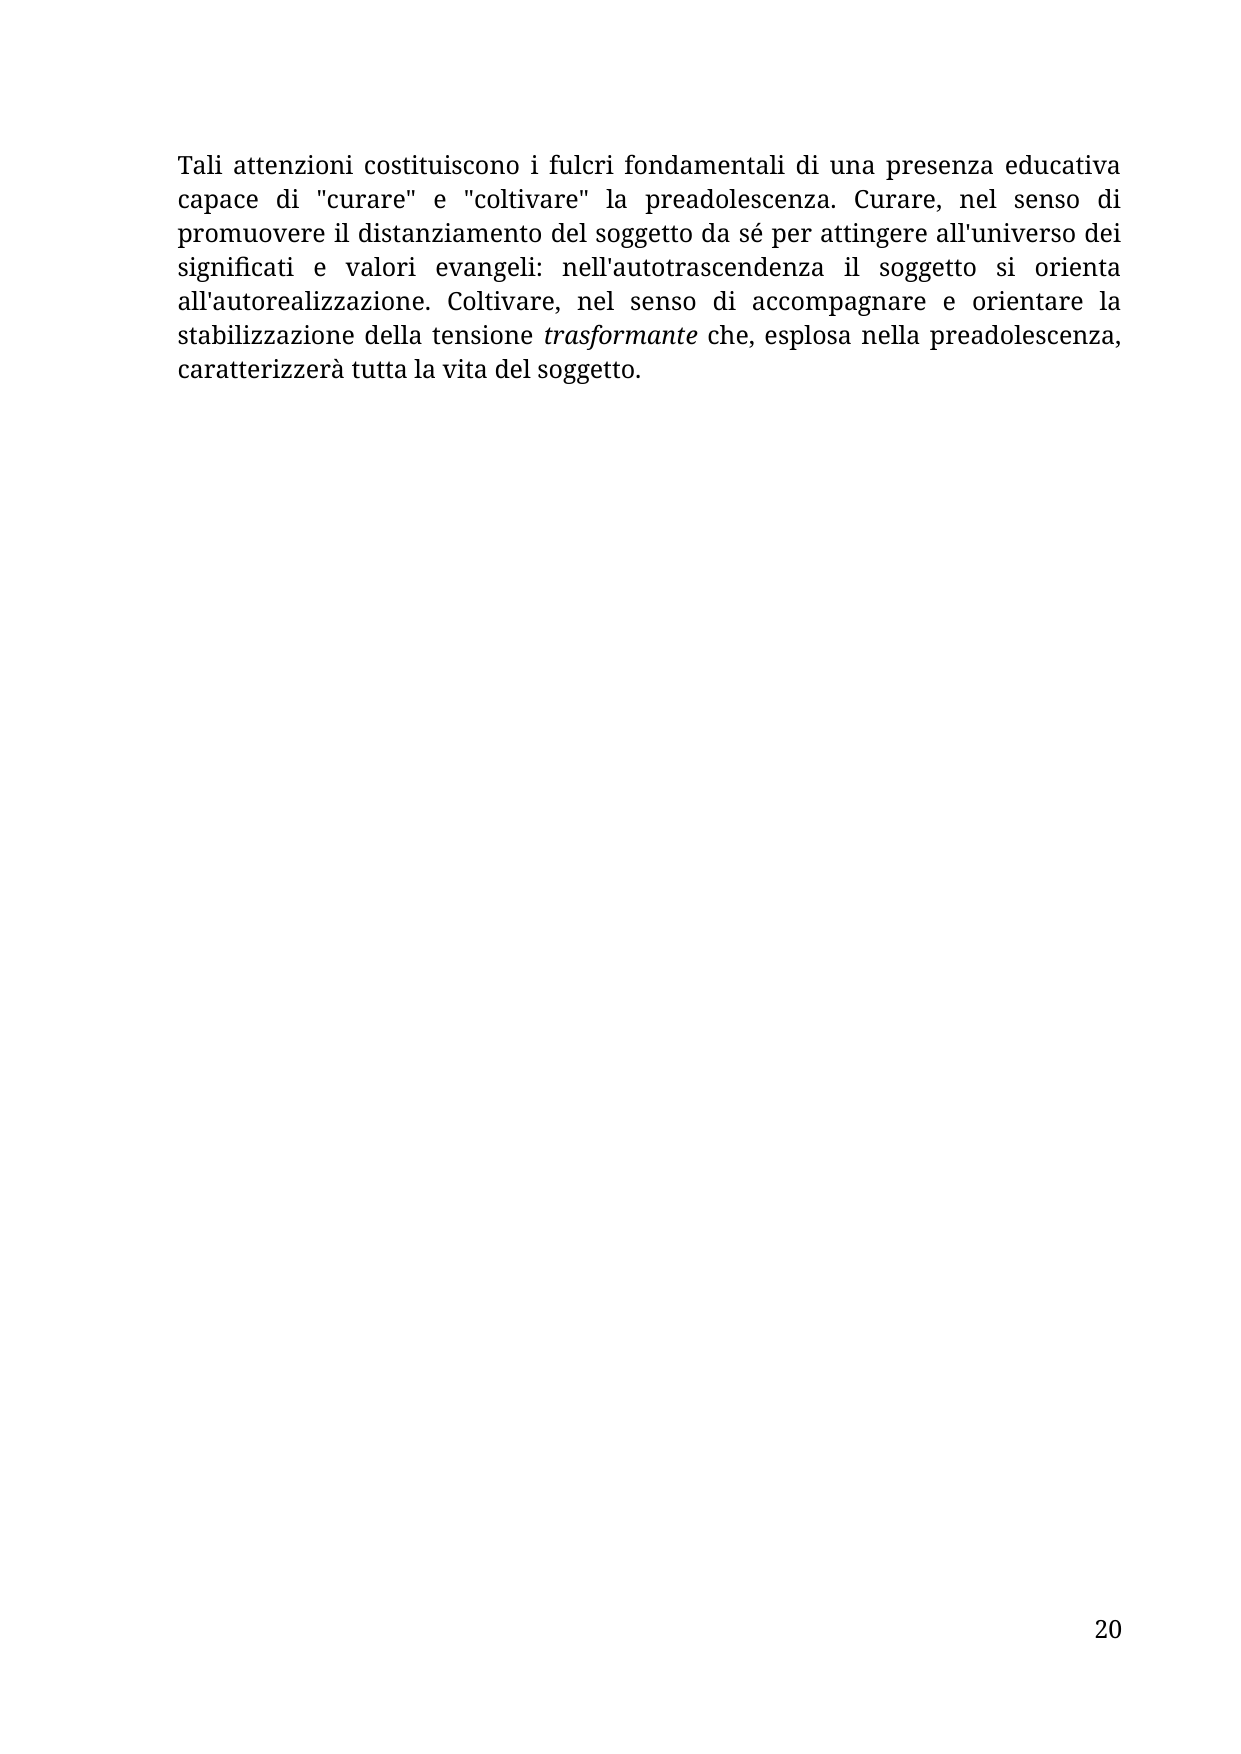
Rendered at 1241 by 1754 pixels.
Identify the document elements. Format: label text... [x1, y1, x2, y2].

text Tali attenzioni costituiscono i fulcri fondamentali di una presenza educativa capace di "curare" e "coltivare" la preadolescenza. Curare, nel senso di promuovere il distanziamento del soggetto da sé per attingere all'universo dei significati e valori evangeli: nell'autotrascendenza il soggetto si orienta all'autorealizzazione. Coltivare, nel senso di accompagnare e orientare la stabilizzazione della tensione trasformante che, esplosa nella preadolescenza, caratterizzerà tutta la vita del soggetto. [177, 148, 1122, 386]
